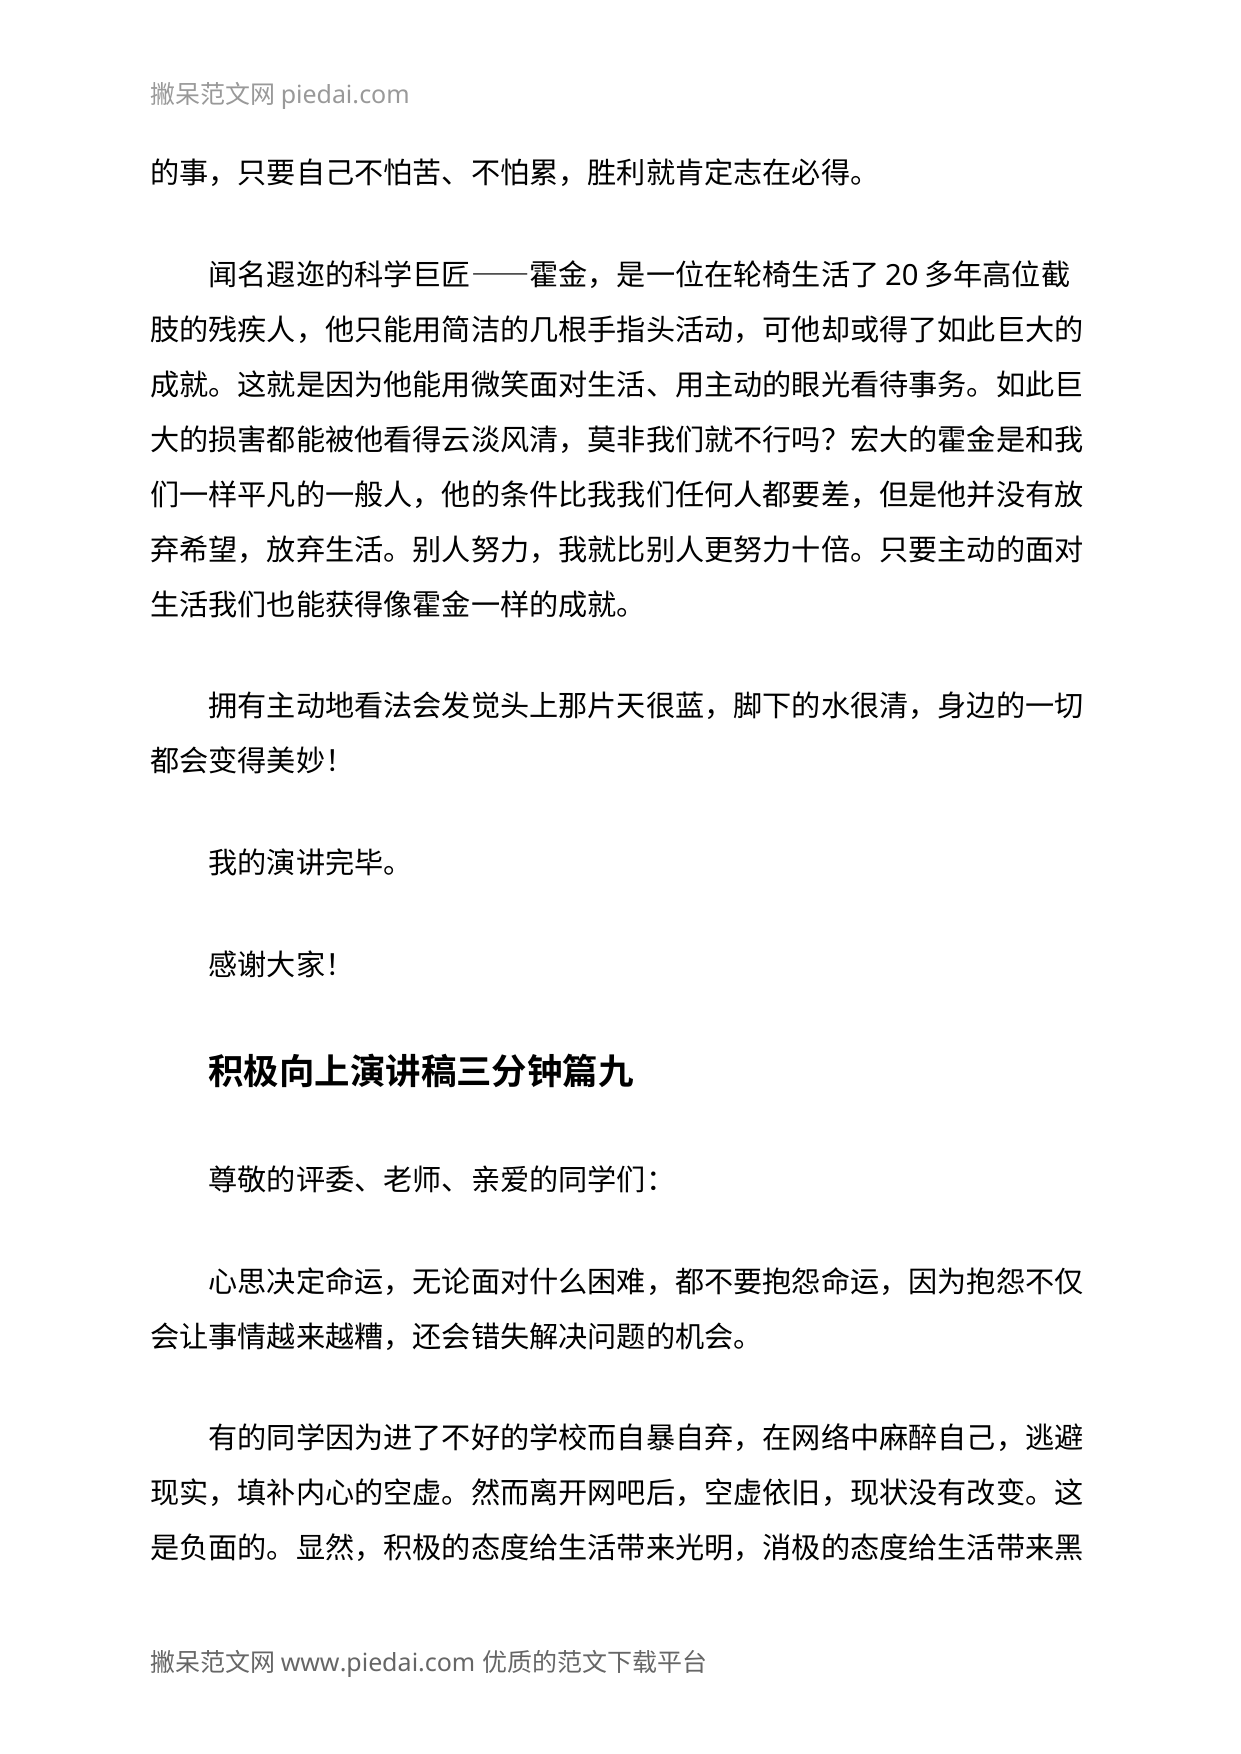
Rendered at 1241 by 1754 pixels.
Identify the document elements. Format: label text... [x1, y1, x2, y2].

text 我的演讲完毕。 [150, 840, 1090, 882]
text 感谢大家！ [150, 941, 1090, 984]
text 拥有主动地看法会发觉头上那片天很蓝，脚下的水很清，身边的一切都会变得美妙！ [150, 683, 1090, 780]
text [150, 1415, 1090, 1567]
text 尊敬的评委、老师、亲爱的同学们： [150, 1157, 1090, 1199]
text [150, 150, 1090, 192]
text 积极向上演讲稿三分钟篇九 [150, 1043, 1090, 1094]
text 闻名遐迩的科学巨匠——霍金，是一位在轮椅生活了20多年高位截肢的残疾人，他只能用简洁的几根手指头活动，可他却或得了如此巨大的成就。这就是因为他能用微笑面对生活、用主动的眼光看待事务。如此巨大的损害都能被他看得云淡风清，莫非我们就不行吗？宏大的霍金是和我们一样平凡的一般人，他的条件比我我们任何人都要差，但是他并没有放弃希望，放弃生活。别人努力，我就比别人更努力十倍。只要主动的面对生活我们也能获得像霍金一样的成就。 [150, 252, 1090, 623]
text 心思决定命运，无论面对什么困难，都不要抱怨命运，因为抱怨不仅会让事情越来越糟，还会错失解决问题的机会。 [150, 1258, 1090, 1356]
